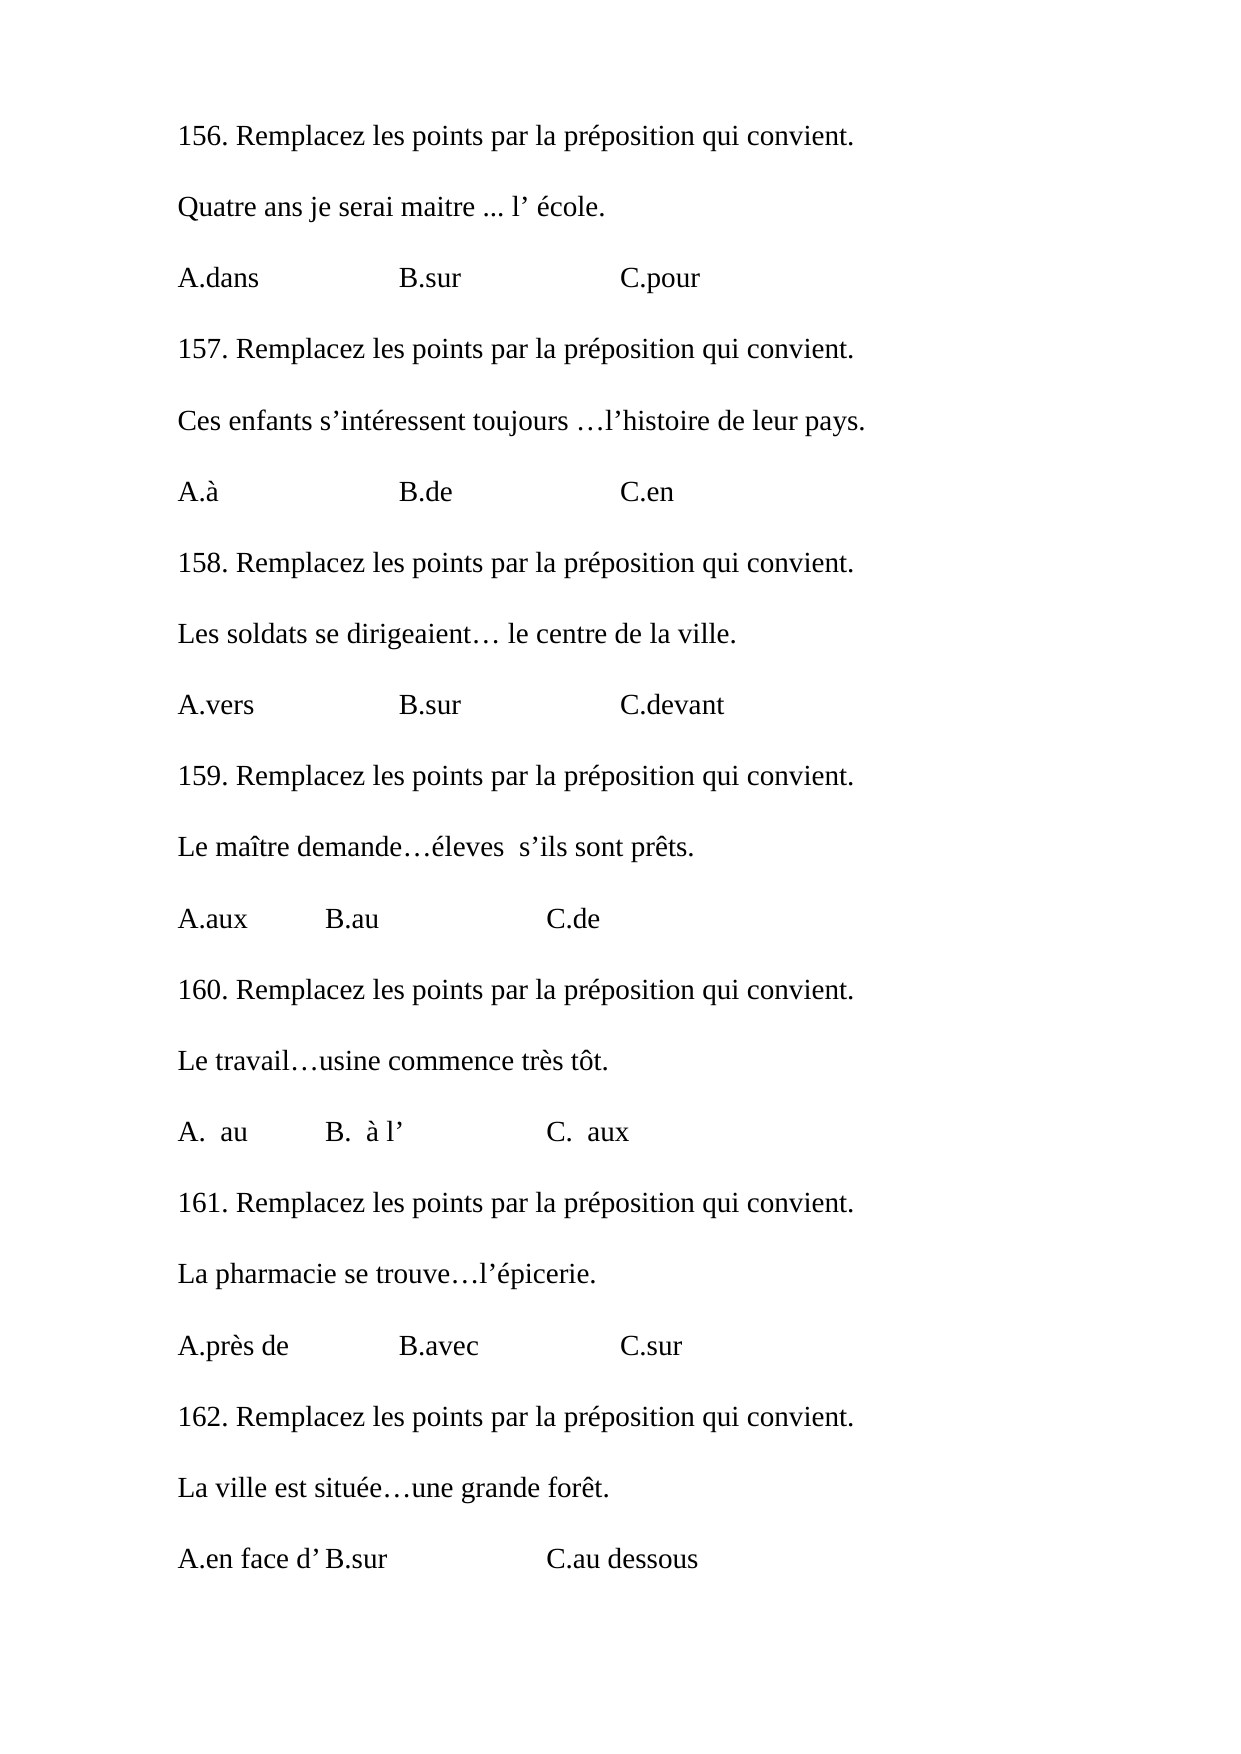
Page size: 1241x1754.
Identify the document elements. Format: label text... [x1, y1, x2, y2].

text A.à B.de C.en [177, 474, 1152, 507]
text 156. Remplacez les points par la préposition qui convient. [177, 118, 1152, 152]
text 162. Remplacez les points par la préposition qui convient. [177, 1399, 1152, 1432]
text Ces enfants s’intéressent toujours …l’histoire de leur pays. [177, 403, 1152, 436]
text 160. Remplacez les points par la préposition qui convient. [177, 972, 1152, 1005]
text A.près de B.avec C.sur [177, 1328, 1152, 1361]
text 157. Remplacez les points par la préposition qui convient. [177, 332, 1152, 365]
text 158. Remplacez les points par la préposition qui convient. [177, 545, 1152, 578]
text A.en face d’ B.sur C.au dessous [177, 1541, 1152, 1574]
text Quatre ans je serai maitre ... l’ école. [177, 189, 1152, 223]
text Les soldats se dirigeaient… le centre de la ville. [177, 616, 1152, 650]
text La pharmacie se trouve…l’épicerie. [177, 1256, 1152, 1290]
text A.dans B.sur C.pour [177, 260, 1152, 294]
text A.aux B.au C.de [177, 901, 1152, 934]
text La ville est située…une grande forêt. [177, 1470, 1152, 1503]
text A. au B. à l’ C. aux [177, 1114, 1152, 1148]
text Le travail…usine commence très tôt. [177, 1043, 1152, 1077]
text Le maître demande…éleves s’ils sont prêts. [177, 829, 1152, 863]
text 161. Remplacez les points par la préposition qui convient. [177, 1185, 1152, 1219]
text 159. Remplacez les points par la préposition qui convient. [177, 758, 1152, 792]
text A.vers B.sur C.devant [177, 687, 1152, 721]
